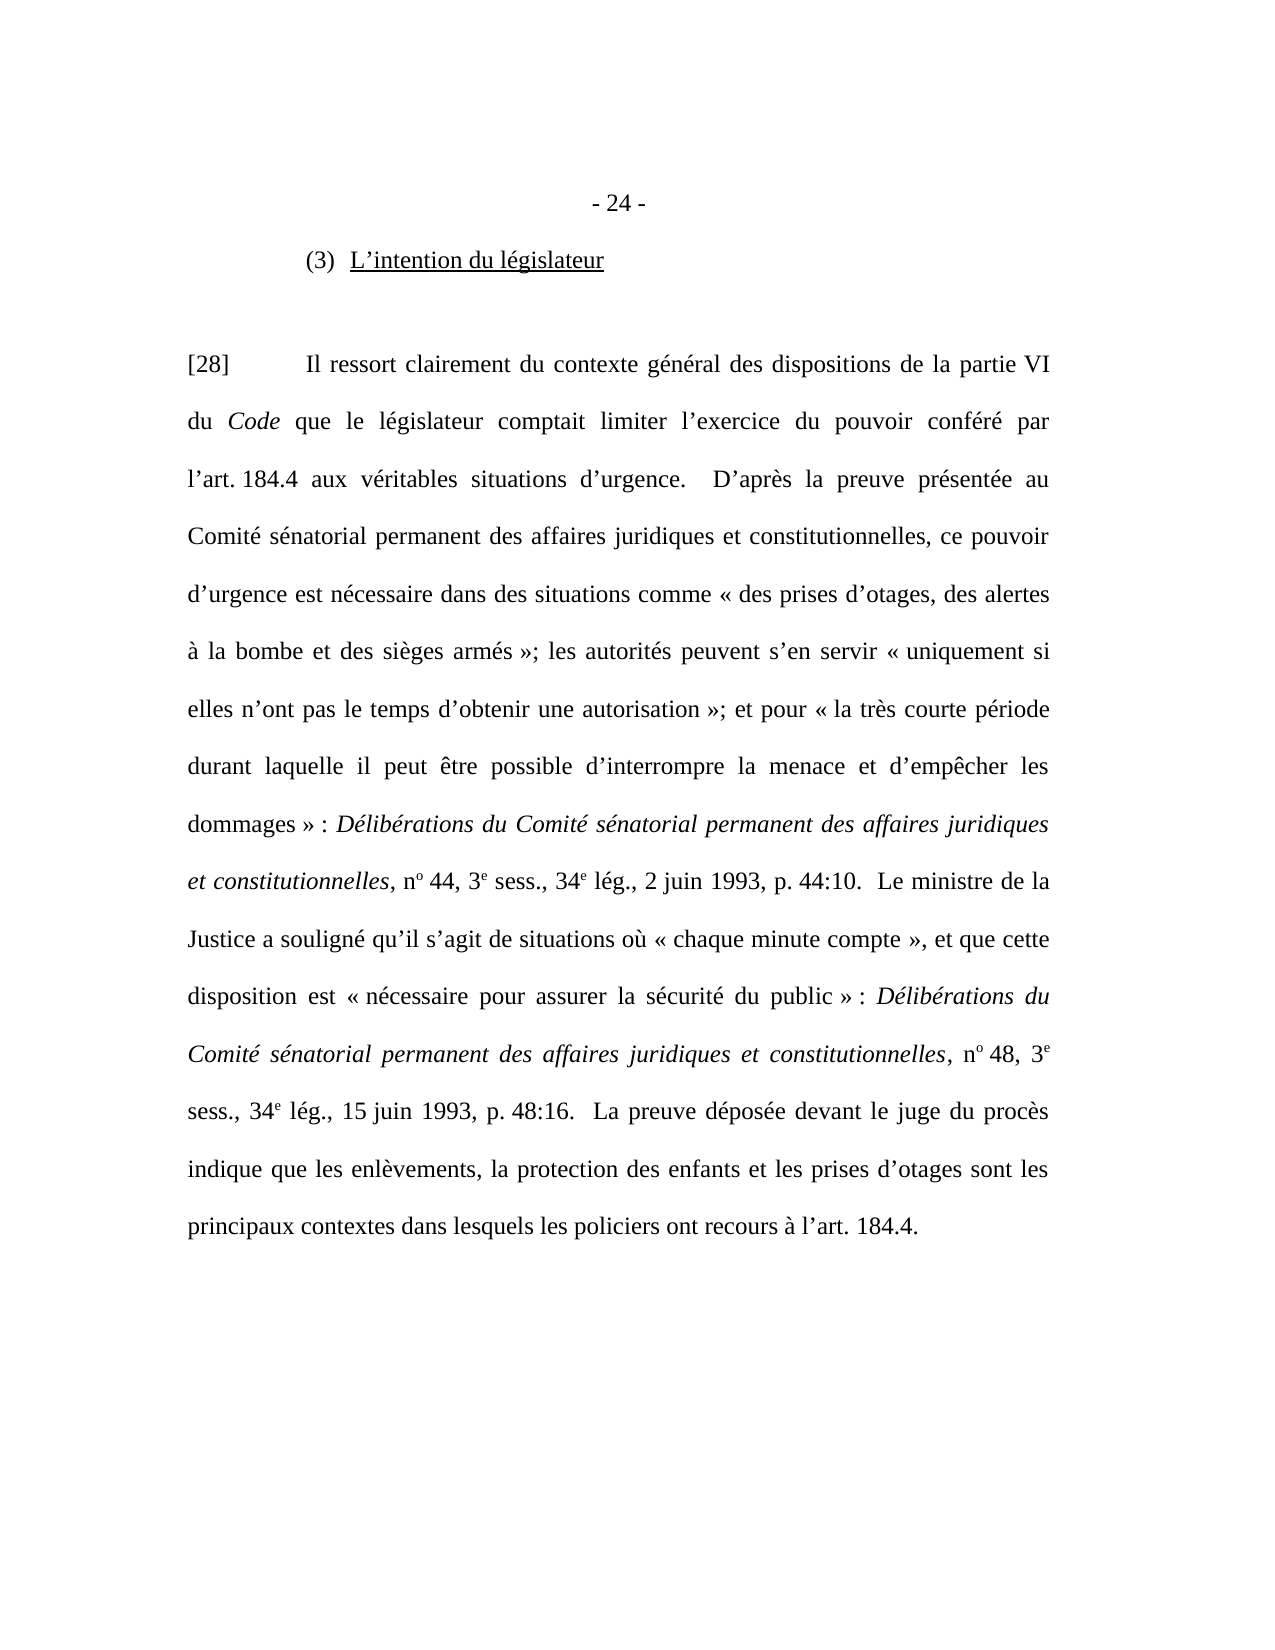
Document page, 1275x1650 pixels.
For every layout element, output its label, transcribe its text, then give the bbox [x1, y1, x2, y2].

title (3) L’intention du législateur [187, 245, 1050, 274]
text Il ressort clairement du contexte général des dispositions de la partie VI du Code que le législateur comptait limiter l’exercice du pouvoir conféré par l’art. 184.4 aux véritables situations d’urgence. D’après la preuve présentée au Comité sénatorial permanent des affaires juridiques et constitutionnelles, ce pouvoir d’urgence est nécessaire dans des situations comme « des prises d’otages, des alertes à la bombe et des sièges armés »; les autorités peuvent s’en servir « uniquement si elles n’ont pas le temps d’obtenir une autorisation »; et pour « la très courte période durant laquelle il peut être possible d’interrompre la menace et d’empêcher les dommages » : Délibérations du Comité sénatorial permanent des affaires juridiques et constitutionnelles, no 44, 3e sess., 34e lég., 2 juin 1993, p. 44:10. Le ministre de la Justice a souligné qu’il s’agit de situations où « chaque minute compte », et que cette disposition est « nécessaire pour assurer la sécurité du public » : Délibérations du Comité sénatorial permanent des affaires juridiques et constitutionnelles, no 48, 3e sess., 34e lég., 15 juin 1993, p. 48:16. La preuve déposée devant le juge du procès indique que les enlèvements, la protection des enfants et les prises d’otages sont les principaux contextes dans lesquels les policiers ont recours à l’art. 184.4. [187, 349, 1050, 1240]
